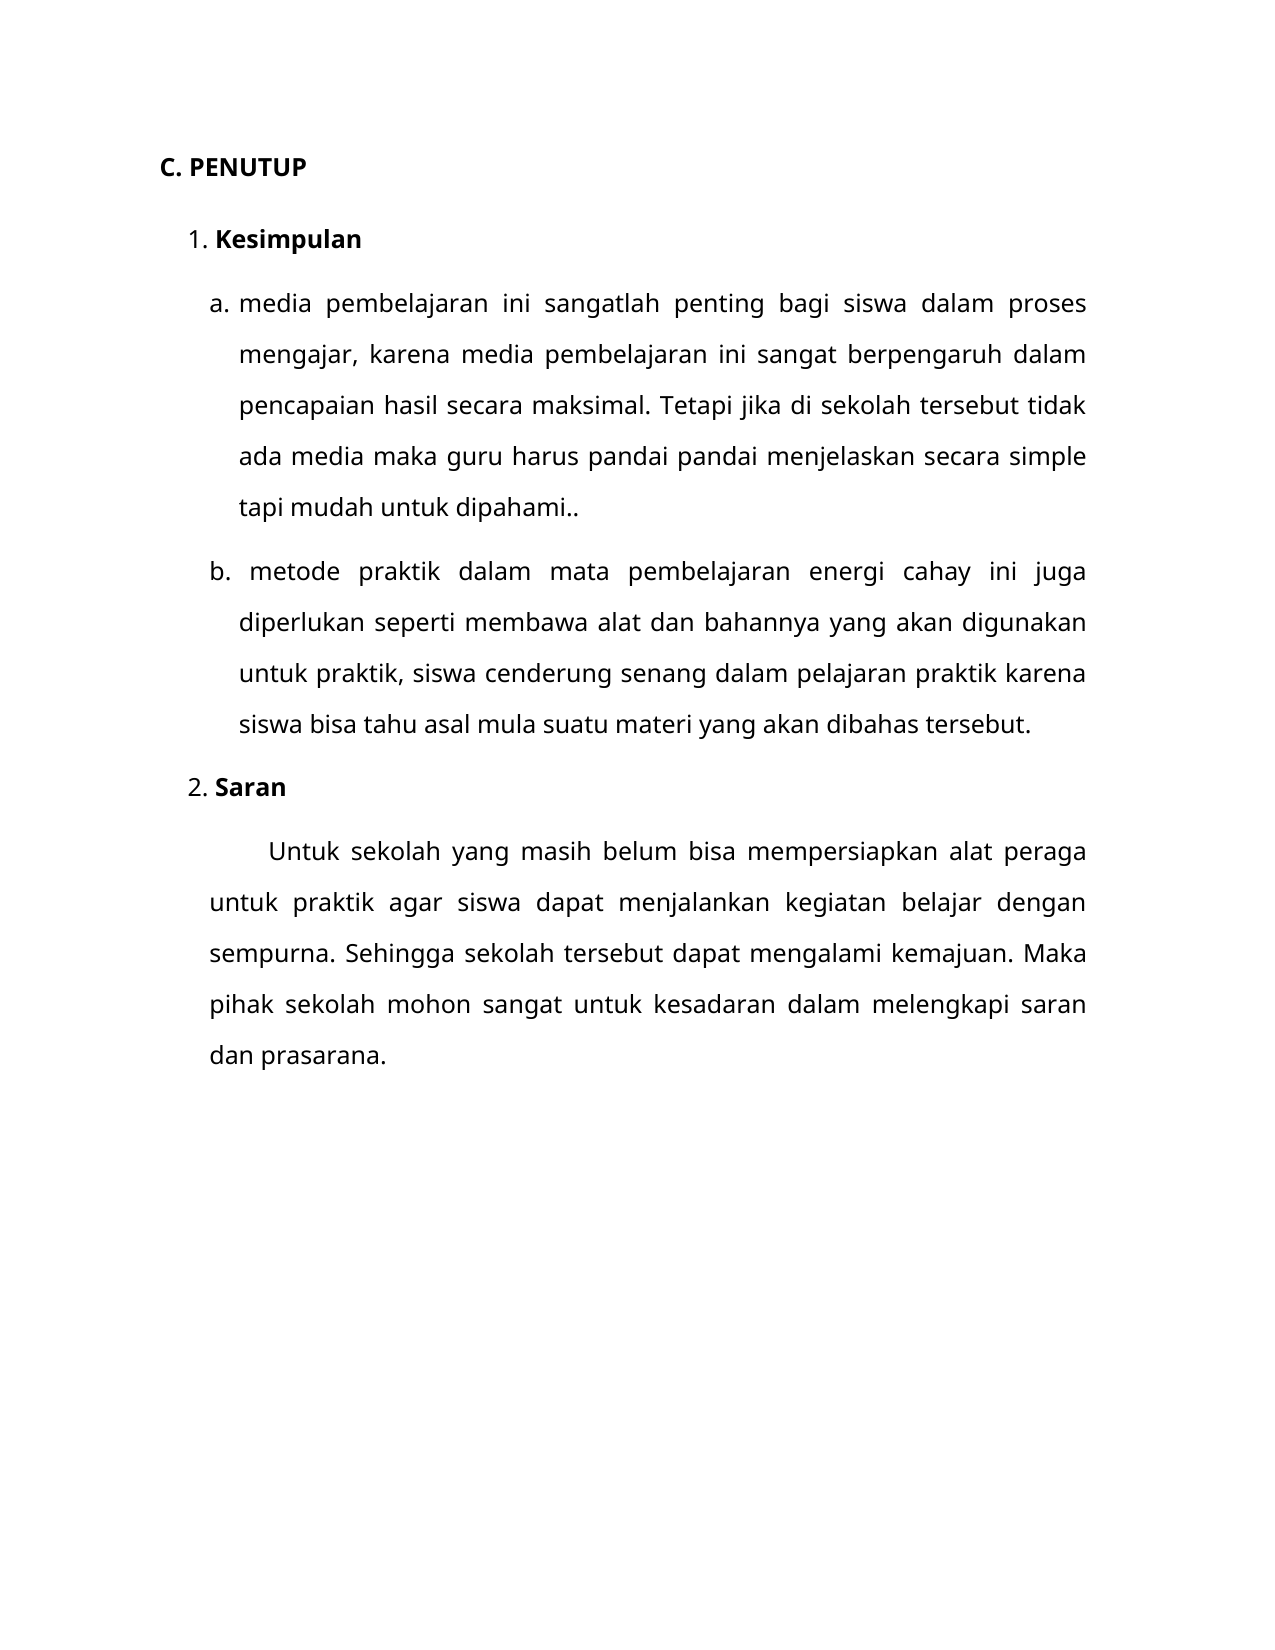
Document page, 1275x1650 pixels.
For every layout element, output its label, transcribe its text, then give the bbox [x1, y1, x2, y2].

text Untuk sekolah yang masih belum bisa mempersiapkan alat peraga untuk praktik agar siswa dapat menjalankan kegiatan belajar dengan sempurna. Sehingga sekolah tersebut dapat mengalami kemajuan. Maka pihak sekolah mohon sangat untuk kesadaran dalam melengkapi saran dan prasarana. [209, 833, 1087, 1072]
text 1. Kesimpulan [179, 222, 1087, 256]
text b. metode praktik dalam mata pembelajaran energi cahay ini juga diperlukan seperti membawa alat dan bahannya yang akan digunakan untuk praktik, siswa cenderung senang dalam pelajaran praktik karena siswa bisa tahu asal mula suatu materi yang akan dibahas tersebut. [209, 553, 1087, 740]
text a. media pembelajaran ini sangatlah penting bagi siswa dalam proses mengajar, karena media pembelajaran ini sangat berpengaruh dalam pencapaian hasil secara maksimal. Tetapi jika di sekolah tersebut tidak ada media maka guru harus pandai pandai menjelaskan secara simple tapi mudah untuk dipahami.. [209, 285, 1087, 524]
text 2. Saran [179, 770, 1087, 804]
text C. PENUTUP [150, 150, 1087, 184]
